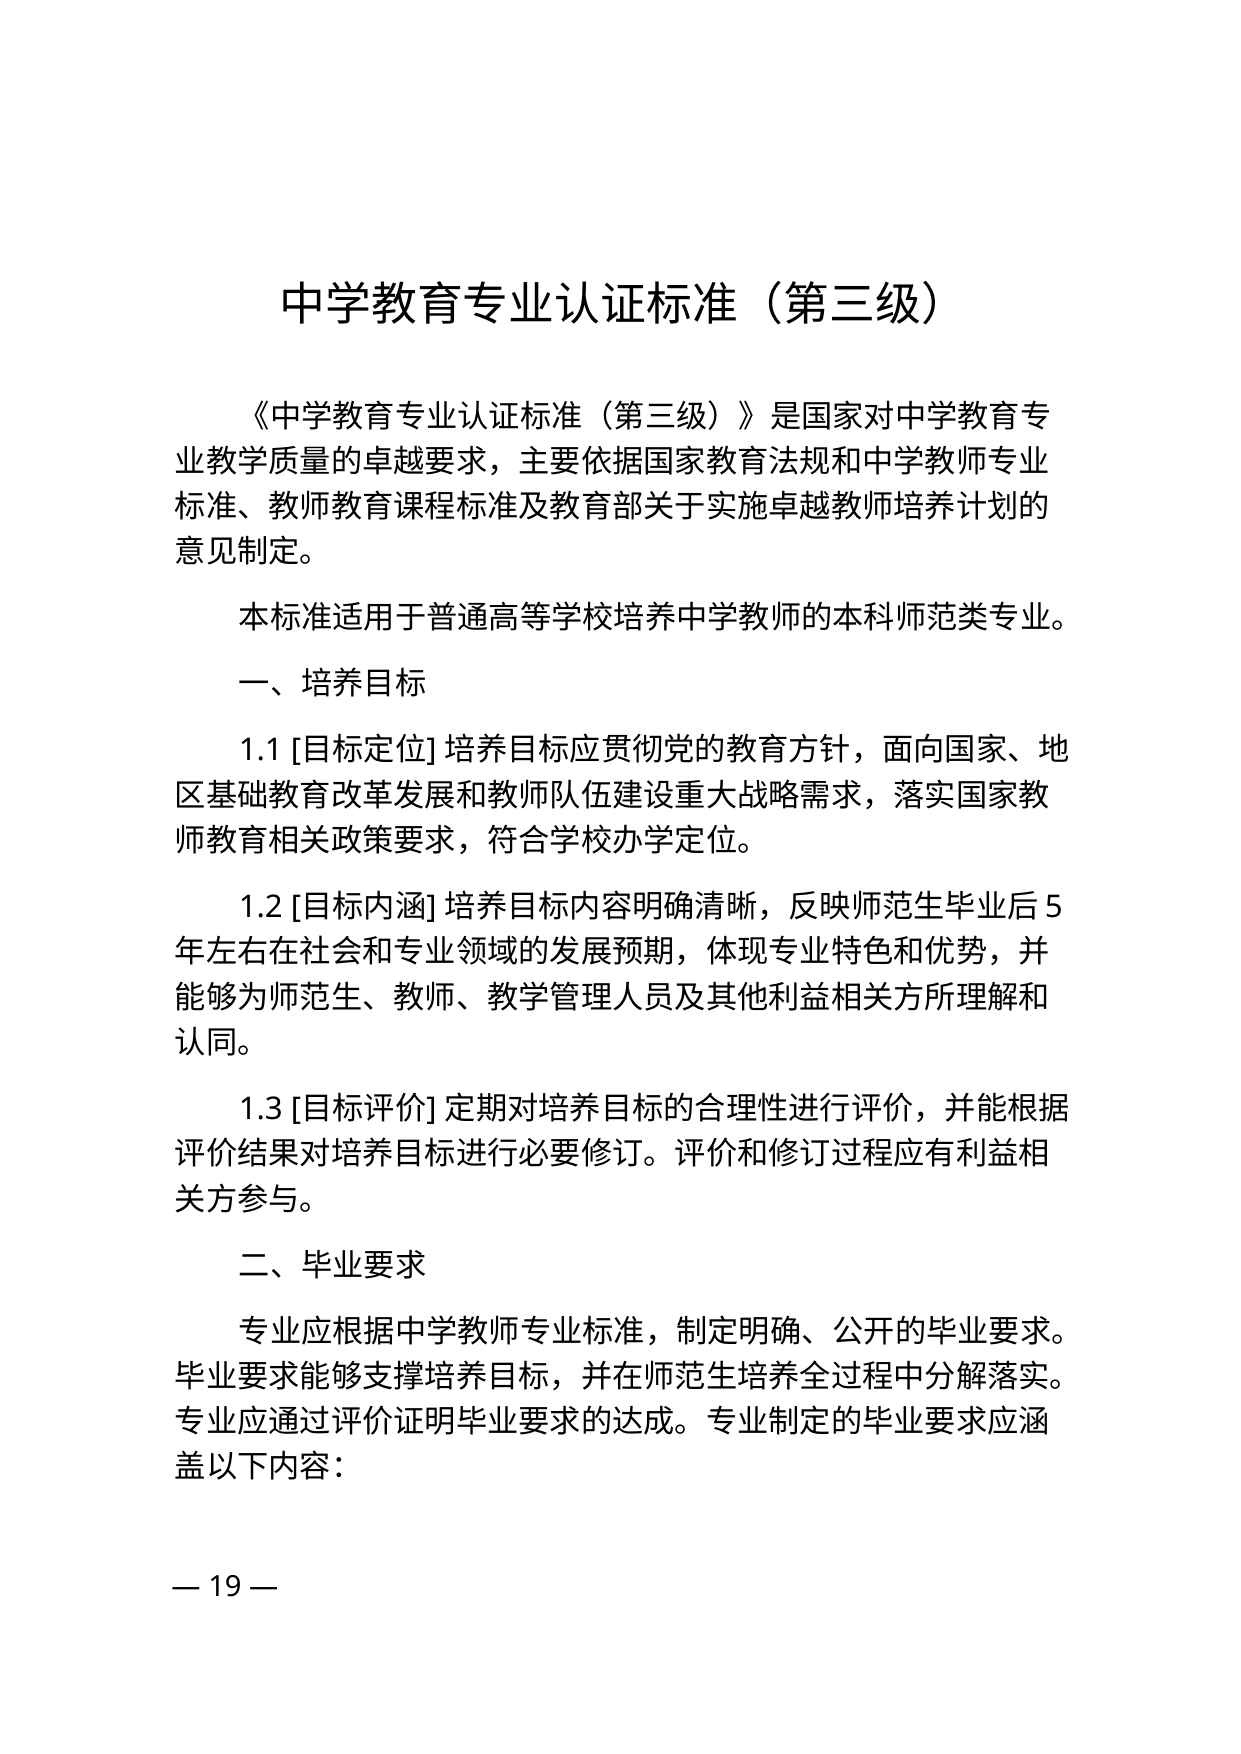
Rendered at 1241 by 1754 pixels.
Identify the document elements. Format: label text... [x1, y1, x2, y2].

text 二、毕业要求 [174, 1240, 1071, 1285]
text 一、培养目标 [174, 658, 1071, 704]
text 本标准适用于普通高等学校培养中学教师的本科师范类专业。 [174, 592, 1071, 638]
text 专业应根据中学教师专业标准，制定明确、公开的毕业要求。毕业要求能够支撑培养目标，并在师范生培养全过程中分解落实。专业应通过评价证明毕业要求的达成。专业制定的毕业要求应涵盖以下内容： [174, 1306, 1071, 1487]
subtitle 中学教育专业认证标准（第三级） [174, 268, 1071, 334]
text 1.2 [目标内涵] 培养目标内容明确清晰，反映师范生毕业后5年左右在社会和专业领域的发展预期，体现专业特色和优势，并能够为师范生、教师、教学管理人员及其他利益相关方所理解和认同。 [174, 881, 1071, 1062]
text 1.1 [目标定位] 培养目标应贯彻党的教育方针，面向国家、地区基础教育改革发展和教师队伍建设重大战略需求，落实国家教师教育相关政策要求，符合学校办学定位。 [174, 724, 1071, 860]
text 《中学教育专业认证标准（第三级）》是国家对中学教育专业教学质量的卓越要求，主要依据国家教育法规和中学教师专业标准、教师教育课程标准及教育部关于实施卓越教师培养计划的意见制定。 [174, 391, 1071, 572]
text 1.3 [目标评价] 定期对培养目标的合理性进行评价，并能根据评价结果对培养目标进行必要修订。评价和修订过程应有利益相关方参与。 [174, 1083, 1071, 1219]
